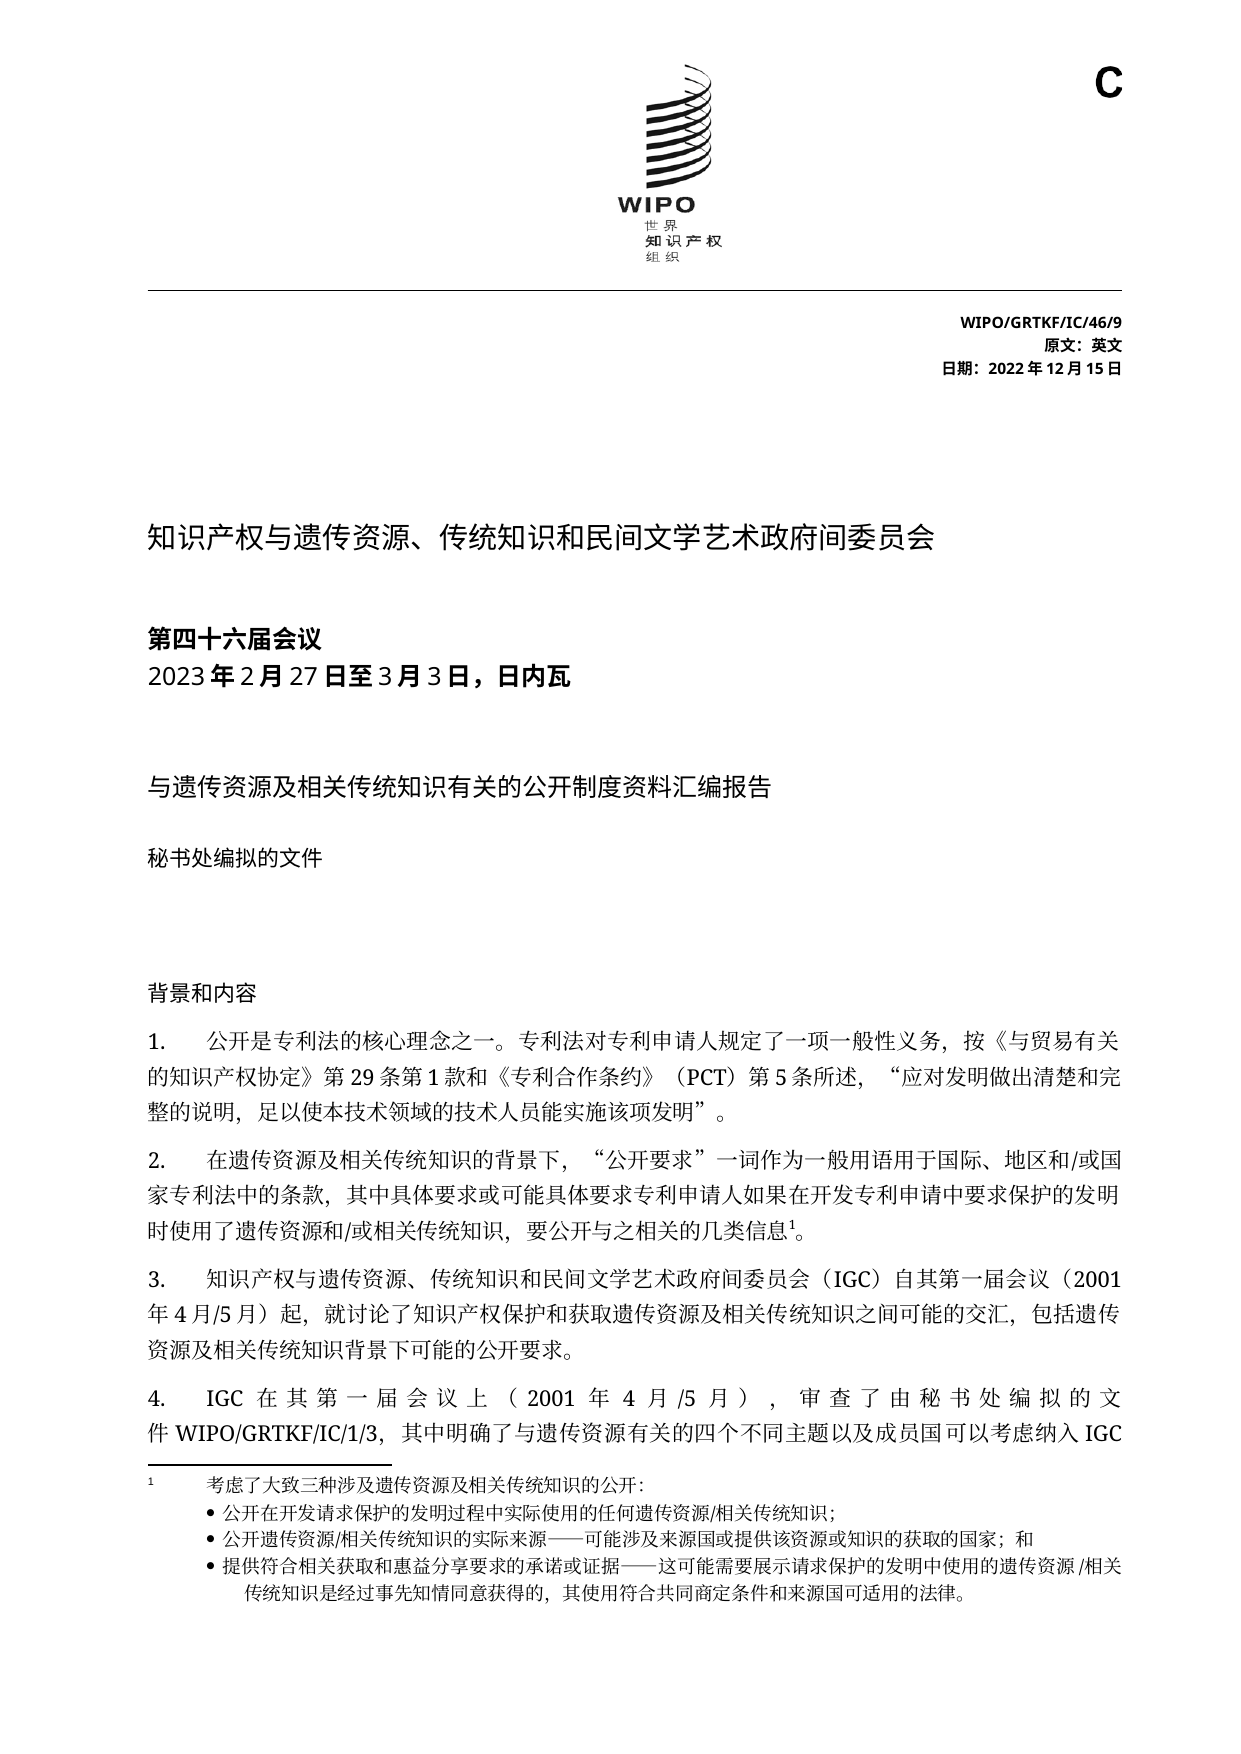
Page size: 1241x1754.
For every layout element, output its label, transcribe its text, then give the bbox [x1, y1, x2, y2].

text 背景和内容 [148, 973, 1122, 1008]
text . 公开是专利法的核心理念之一。专利法对专利申请人规定了一项一般性义务，按《与贸易有关的知识产权协定》第29条第1款和《专利合作条约》（PCT）第5条所述，“应对发明做出清楚和完整的说明，足以使本技术领域的技术人员能实施该项发明”。 [148, 1021, 1122, 1127]
picture [613, 59, 1123, 278]
text . 在遗传资源及相关传统知识的背景下，“公开要求”一词作为一般用语用于国际、地区和/或国家专利法中的条款，其中具体要求或可能具体要求专利申请人如果在开发专利申请中要求保护的发明时使用了遗传资源和/或相关传统知识，要公开与之相关的几类信息。 [148, 1139, 1122, 1246]
text 日期：2022年12月15日 [148, 356, 1122, 379]
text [148, 1377, 1122, 1448]
text 知识产权与遗传资源、传统知识和民间文学艺术政府间委员会 [148, 515, 1122, 557]
text 原文：英文 [148, 333, 1122, 356]
text 秘书处编拟的文件 [148, 841, 1122, 873]
text 与遗传资源及相关传统知识有关的公开制度资料汇编报告 [148, 767, 1122, 803]
text 第四十六届会议 2023年2月27日至3月3日，日内瓦 [148, 620, 1122, 692]
text . 知识产权与遗传资源、传统知识和民间文学艺术政府间委员会（IGC）自其第一届会议（2001年4月/5月）起，就讨论了知识产权保护和获取遗传资源及相关传统知识之间可能的交汇，包括遗传资源及相关传统知识背景下可能的公开要求。 [148, 1258, 1122, 1364]
text WIPO/GRTKF/IC/46/9 [148, 291, 1122, 333]
